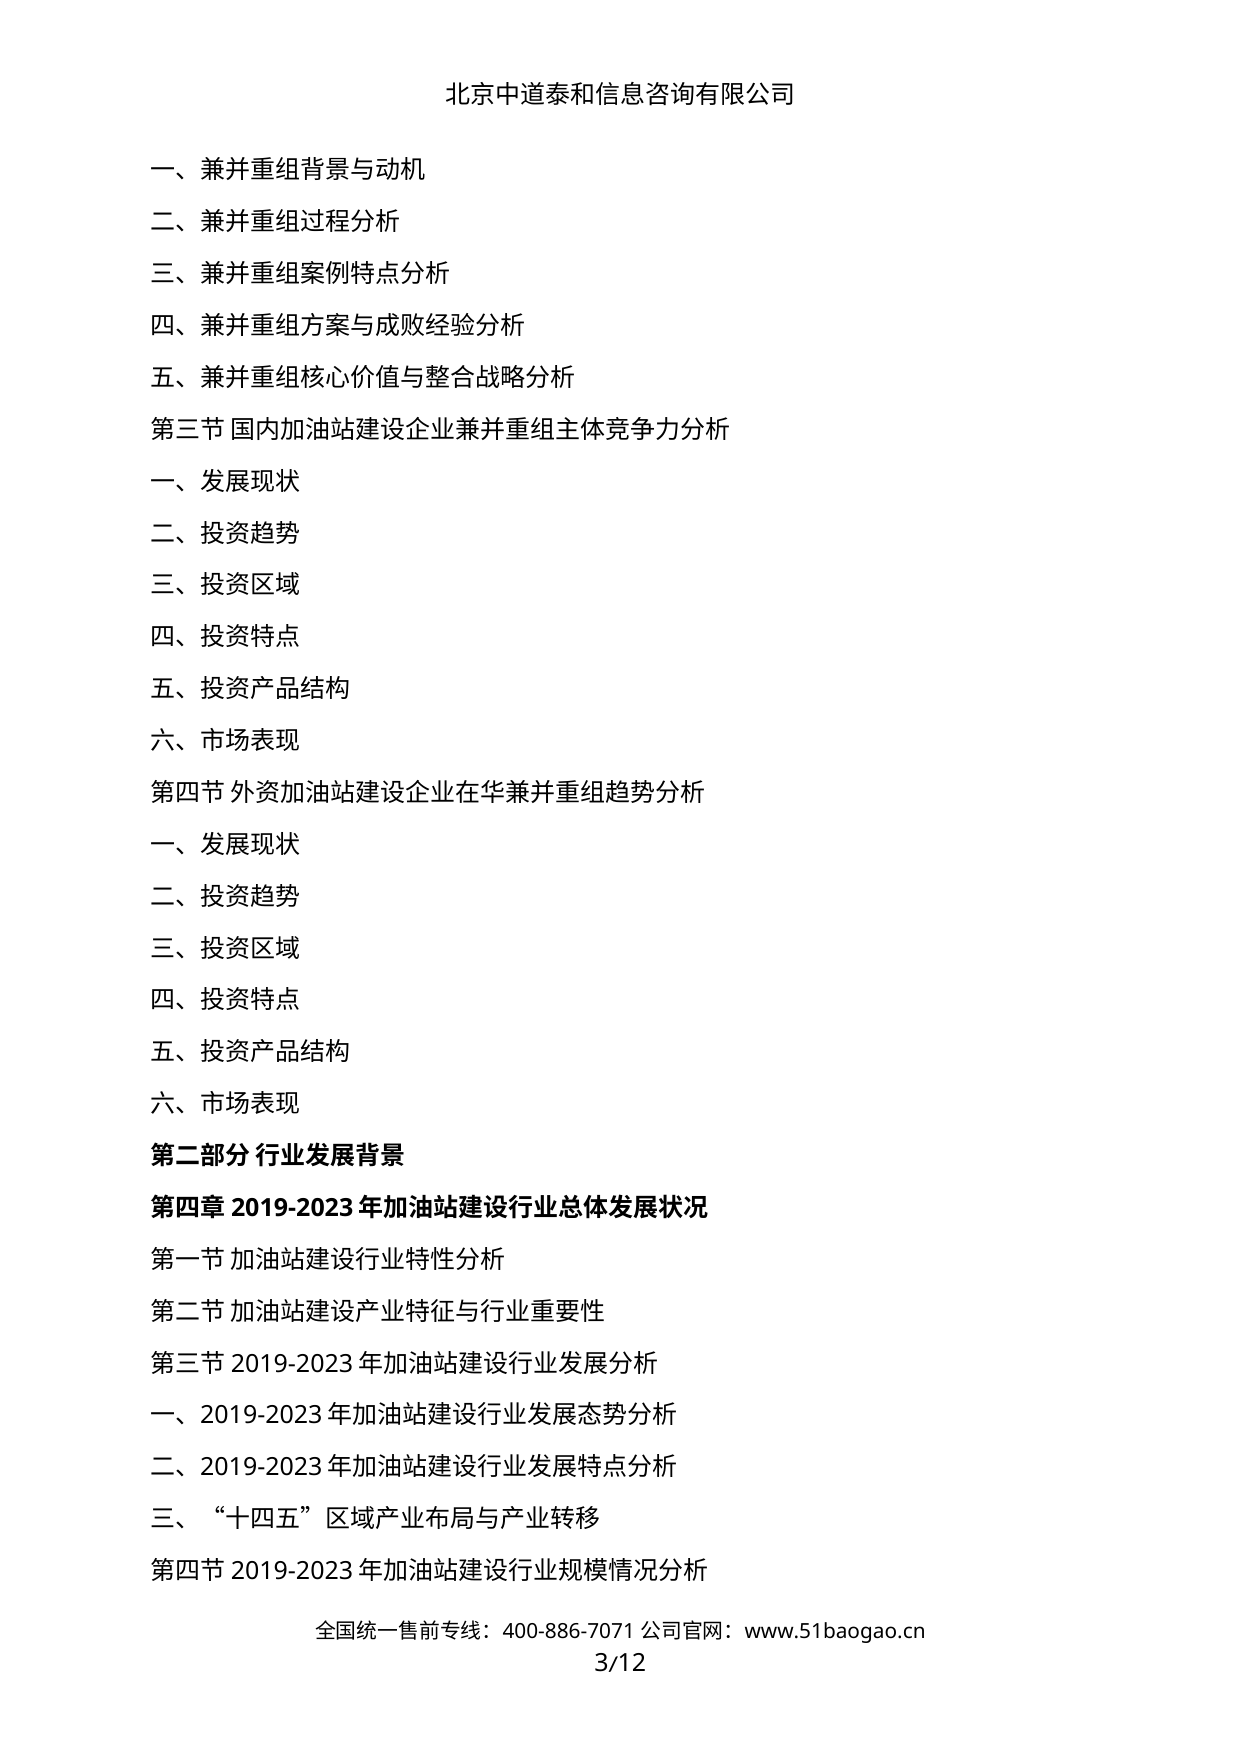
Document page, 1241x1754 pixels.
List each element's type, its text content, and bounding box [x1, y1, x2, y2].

text 三、投资区域 [150, 565, 1090, 601]
text 三、兼并重组案例特点分析 [150, 254, 1090, 290]
text 六、市场表现 [150, 1084, 1090, 1120]
text 五、投资产品结构 [150, 669, 1090, 705]
text 一、兼并重组背景与动机 [150, 150, 1090, 186]
text 一、2019-2023年加油站建设行业发展态势分析 [150, 1395, 1090, 1431]
text 第二节 加油站建设产业特征与行业重要性 [150, 1291, 1090, 1327]
text 一、发展现状 [150, 824, 1090, 861]
text 第四章 2019-2023年加油站建设行业总体发展状况 [150, 1187, 1090, 1224]
text 四、投资特点 [150, 617, 1090, 653]
text 二、投资趋势 [150, 513, 1090, 549]
text 三、投资区域 [150, 928, 1090, 964]
text 二、兼并重组过程分析 [150, 202, 1090, 238]
text 第四节 2019-2023年加油站建设行业规模情况分析 [150, 1551, 1090, 1587]
text 三、“十四五”区域产业布局与产业转移 [150, 1499, 1090, 1535]
text 第四节 外资加油站建设企业在华兼并重组趋势分析 [150, 772, 1090, 809]
text 五、兼并重组核心价值与整合战略分析 [150, 357, 1090, 394]
text 第三节 2019-2023年加油站建设行业发展分析 [150, 1343, 1090, 1379]
text 第三节 国内加油站建设企业兼并重组主体竞争力分析 [150, 409, 1090, 446]
text 五、投资产品结构 [150, 1032, 1090, 1068]
text 四、投资特点 [150, 980, 1090, 1016]
text 二、投资趋势 [150, 876, 1090, 912]
text 二、2019-2023年加油站建设行业发展特点分析 [150, 1447, 1090, 1483]
text 六、市场表现 [150, 721, 1090, 757]
text 四、兼并重组方案与成败经验分析 [150, 306, 1090, 342]
text 第一节 加油站建设行业特性分析 [150, 1239, 1090, 1276]
text 一、发展现状 [150, 461, 1090, 497]
text 第二部分 行业发展背景 [150, 1136, 1090, 1172]
